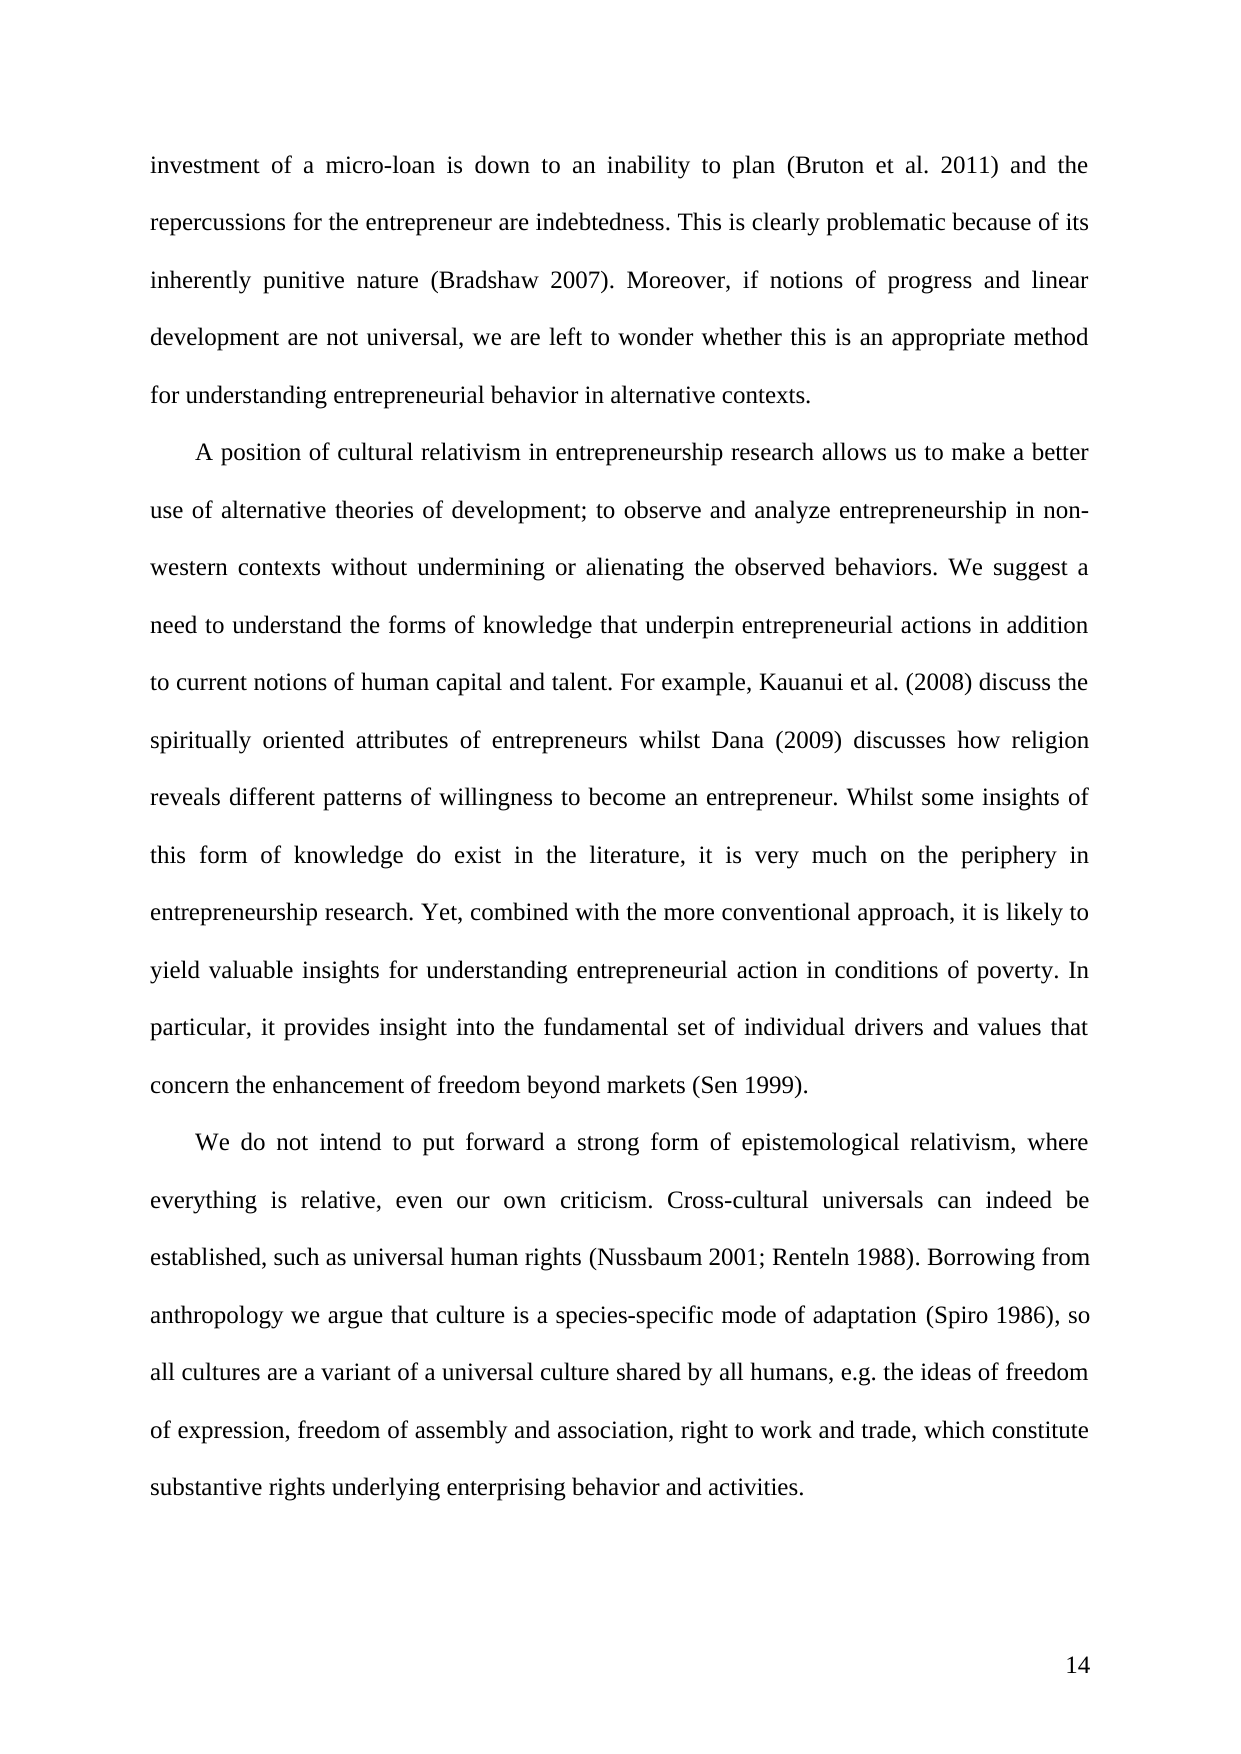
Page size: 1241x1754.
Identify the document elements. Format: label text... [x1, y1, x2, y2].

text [150, 150, 1090, 409]
text We do not intend to put forward a strong form of epistemological relativism, where everything is relative, even our own criticism. Cross-cultural universals can indeed be established, such as universal human rights (Nussbaum 2001; Renteln 1988). Borrowing from anthropology we argue that culture is a species-specific mode of adaptation (Spiro 1986), so all cultures are a variant of a universal culture shared by all humans, e.g. the ideas of freedom of expression, freedom of assembly and association, right to work and trade, which constitute substantive rights underlying enterprising behavior and activities. [150, 1127, 1090, 1501]
text A position of cultural relativism in entrepreneurship research allows us to make a better use of alternative theories of development; to observe and analyze entrepreneurship in non-western contexts without undermining or alienating the observed behaviors. We suggest a need to understand the forms of knowledge that underpin entrepreneurial actions in addition to current notions of human capital and talent. For example, Kauanui et al. (2008) discuss the spiritually oriented attributes of entrepreneurs whilst Dana (2009) discusses how religion reveals different patterns of willingness to become an entrepreneur. Whilst some insights of this form of knowledge do exist in the literature, it is very much on the periphery in entrepreneurship research. Yet, combined with the more conventional approach, it is likely to yield valuable insights for understanding entrepreneurial action in conditions of poverty. In particular, it provides insight into the fundamental set of individual drivers and values that concern the enhancement of freedom beyond markets (Sen 1999). [150, 437, 1090, 1099]
